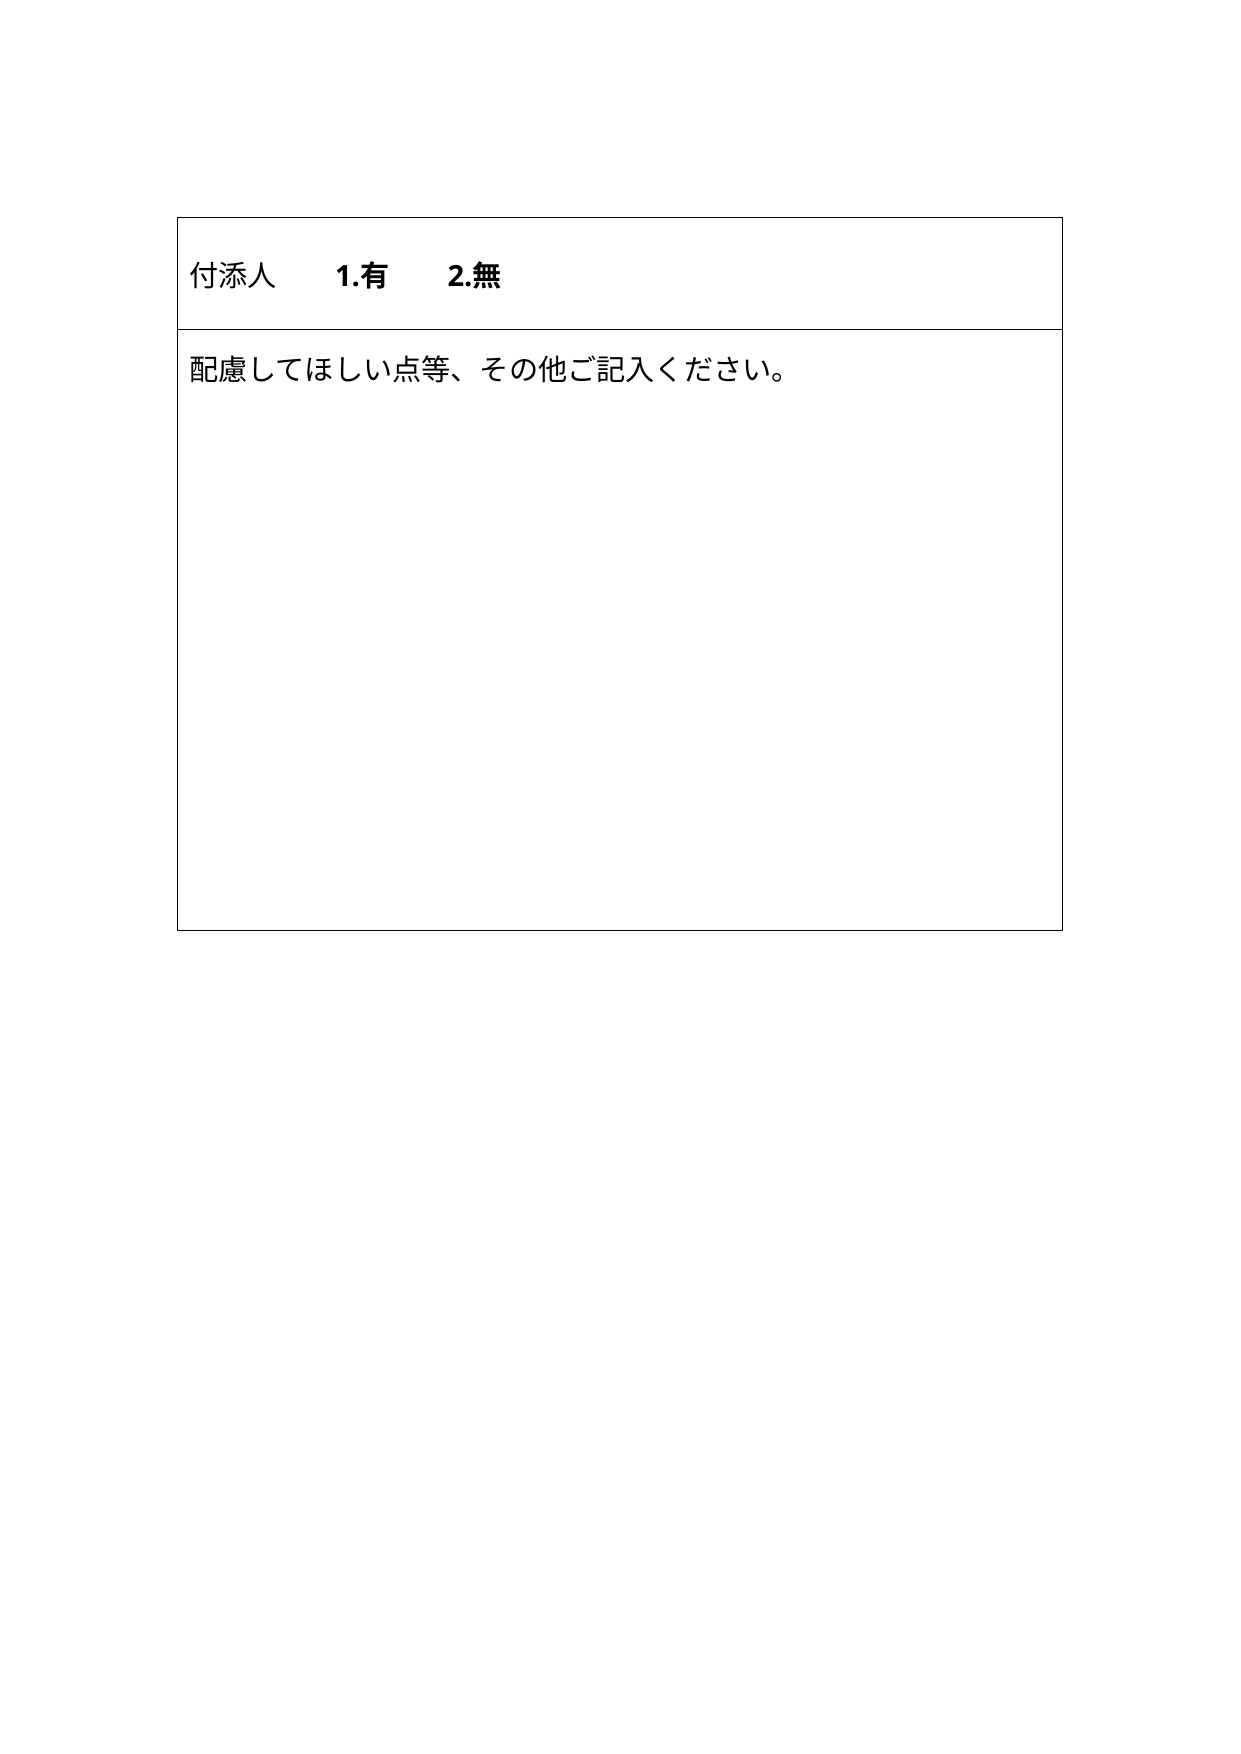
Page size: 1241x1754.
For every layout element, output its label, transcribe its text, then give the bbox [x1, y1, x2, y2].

table_cell 配慮してほしい点等、その他ご記入ください。 [178, 330, 1062, 930]
table_cell 付添人 1.有 2.無 [178, 218, 1062, 329]
